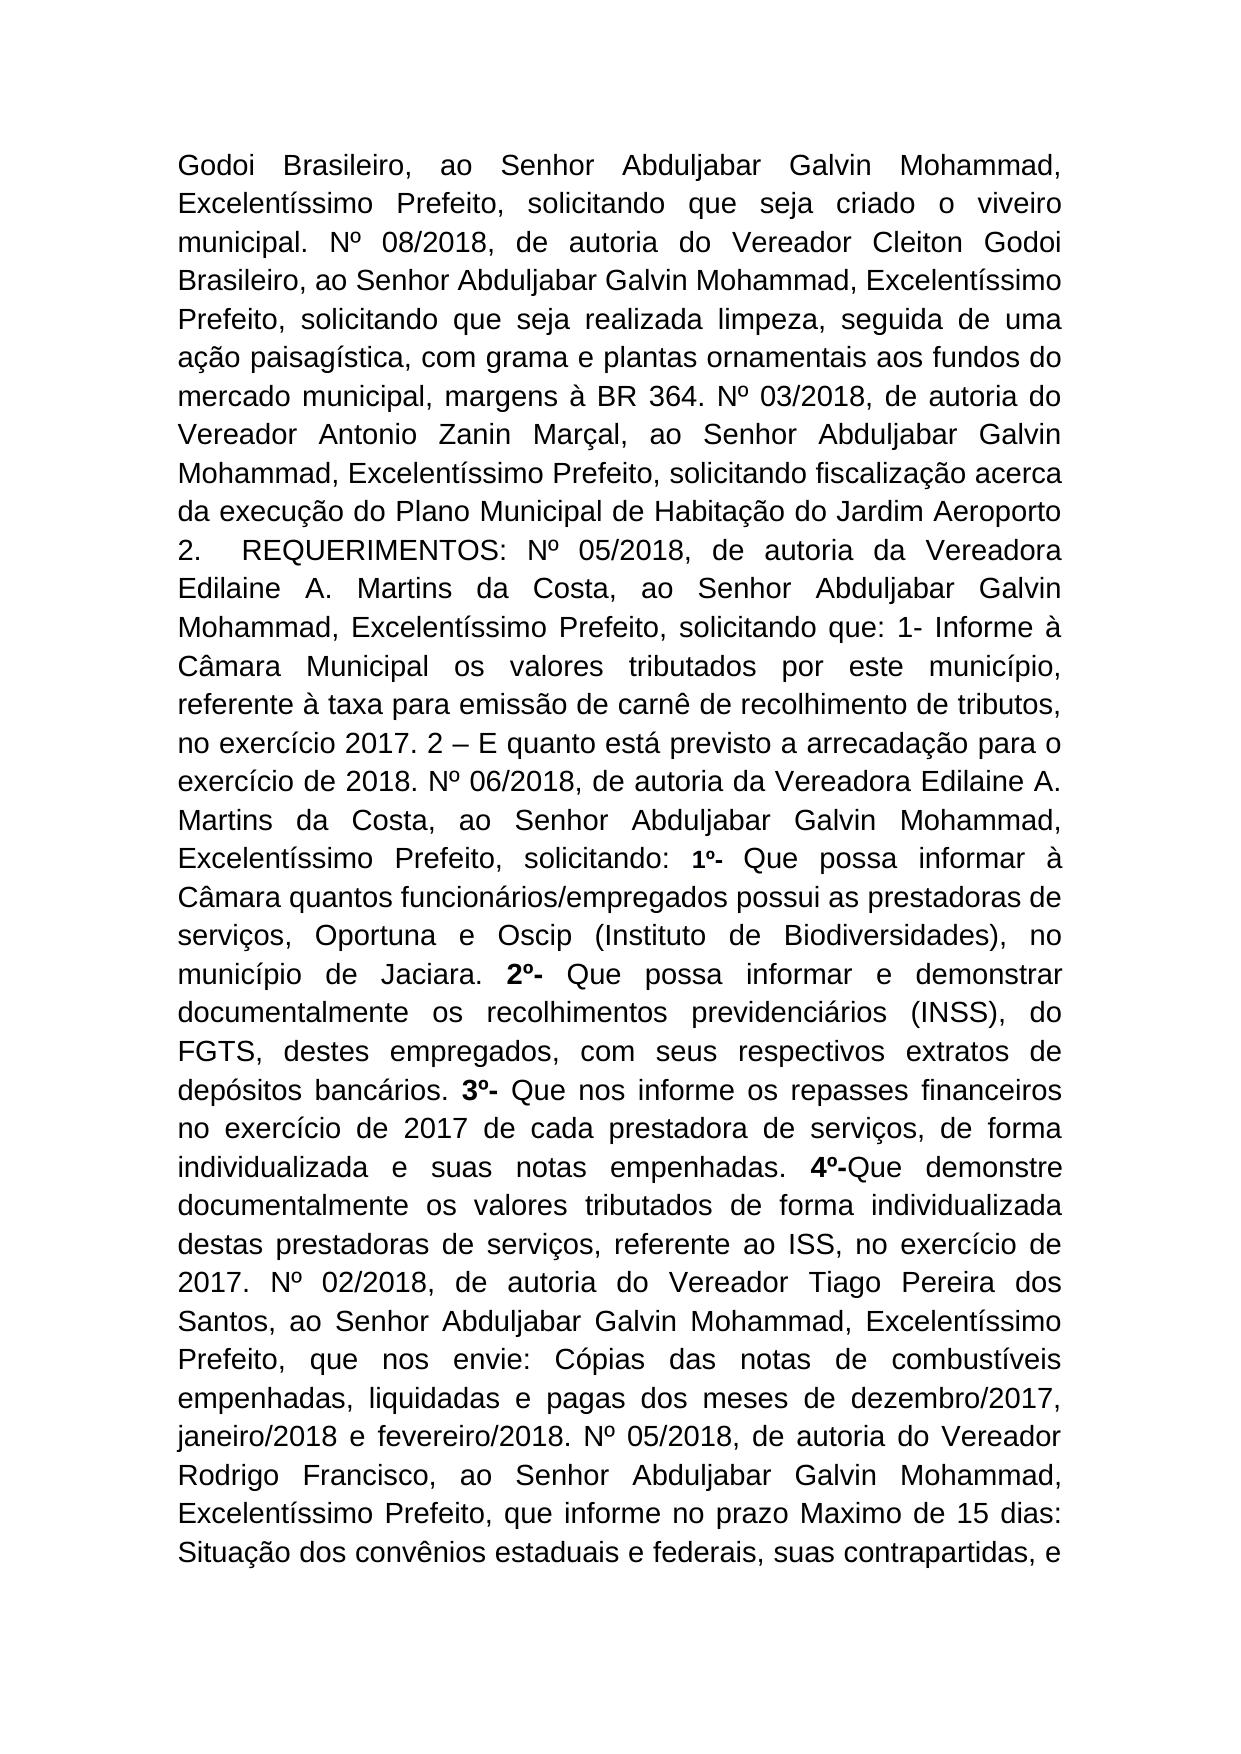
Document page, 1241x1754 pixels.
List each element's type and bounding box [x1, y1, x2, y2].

text [177, 148, 1063, 1569]
